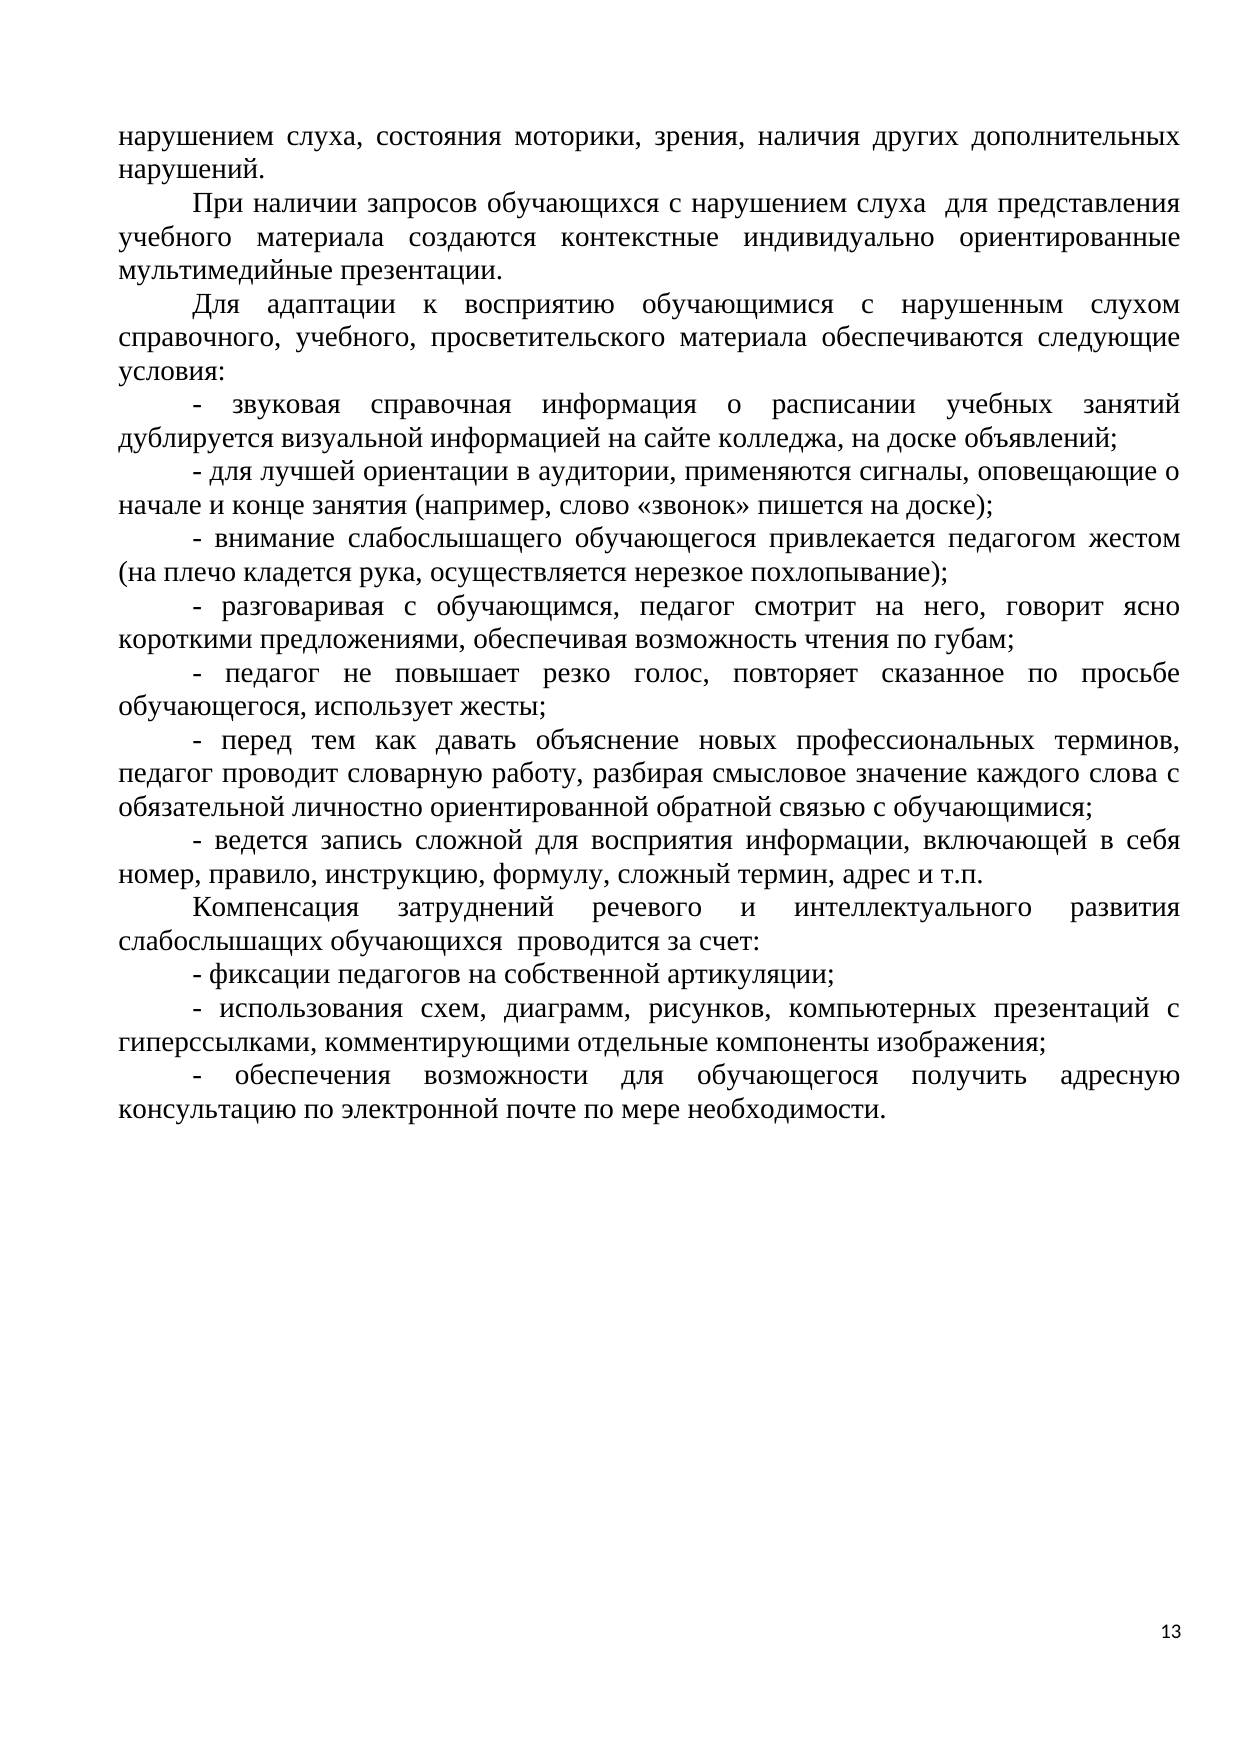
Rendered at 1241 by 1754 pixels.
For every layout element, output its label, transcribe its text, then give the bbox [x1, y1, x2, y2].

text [118, 118, 1181, 185]
text Для адаптации к восприятию обучающимися с нарушенным слухом справочного, учебного, просветительского материала обеспечиваются следующие условия: [118, 286, 1181, 386]
text Компенсация затруднений речевого и интеллектуального развития слабослышащих обучающихся проводится за счет: [118, 889, 1181, 957]
text При наличии запросов обучающихся с нарушением слуха для представления учебного материала создаются контекстные индивидуально ориентированные мультимедийные презентации. [118, 185, 1181, 286]
text - звуковая справочная информация о расписании учебных занятий дублируется визуальной информацией на сайте колледжа, на доске объявлений; [118, 386, 1181, 453]
text - обеспечения возможности для обучающегося получить адресную консультацию по электронной почте по мере необходимости. [118, 1057, 1181, 1124]
text - для лучшей ориентации в аудитории, применяются сигналы, оповещающие о начале и конце занятия (например, слово «звонок» пишется на доске); [118, 453, 1181, 521]
text - фиксации педагогов на собственной артикуляции; [118, 957, 1181, 990]
text - разговаривая с обучающимся, педагог смотрит на него, говорит ясно короткими предложениями, обеспечивая возможность чтения по губам; [118, 588, 1181, 655]
text - перед тем как давать объяснение новых профессиональных терминов, педагог проводит словарную работу, разбирая смысловое значение каждого слова с обязательной личностно ориентированной обратной связью с обучающимися; [118, 722, 1181, 822]
text - педагог не повышает резко голос, повторяет сказанное по просьбе обучающегося, использует жесты; [118, 655, 1181, 722]
text - ведется запись сложной для восприятия информации, включающей в себя номер, правило, инструкцию, формулу, сложный термин, адрес и т.п. [118, 822, 1181, 889]
text - использования схем, диаграмм, рисунков, компьютерных презентаций с гиперссылками, комментирующими отдельные компоненты изображения; [118, 990, 1181, 1057]
text - внимание слабослышащего обучающегося привлекается педагогом жестом (на плечо кладется рука, осуществляется нерезкое похлопывание); [118, 521, 1181, 588]
